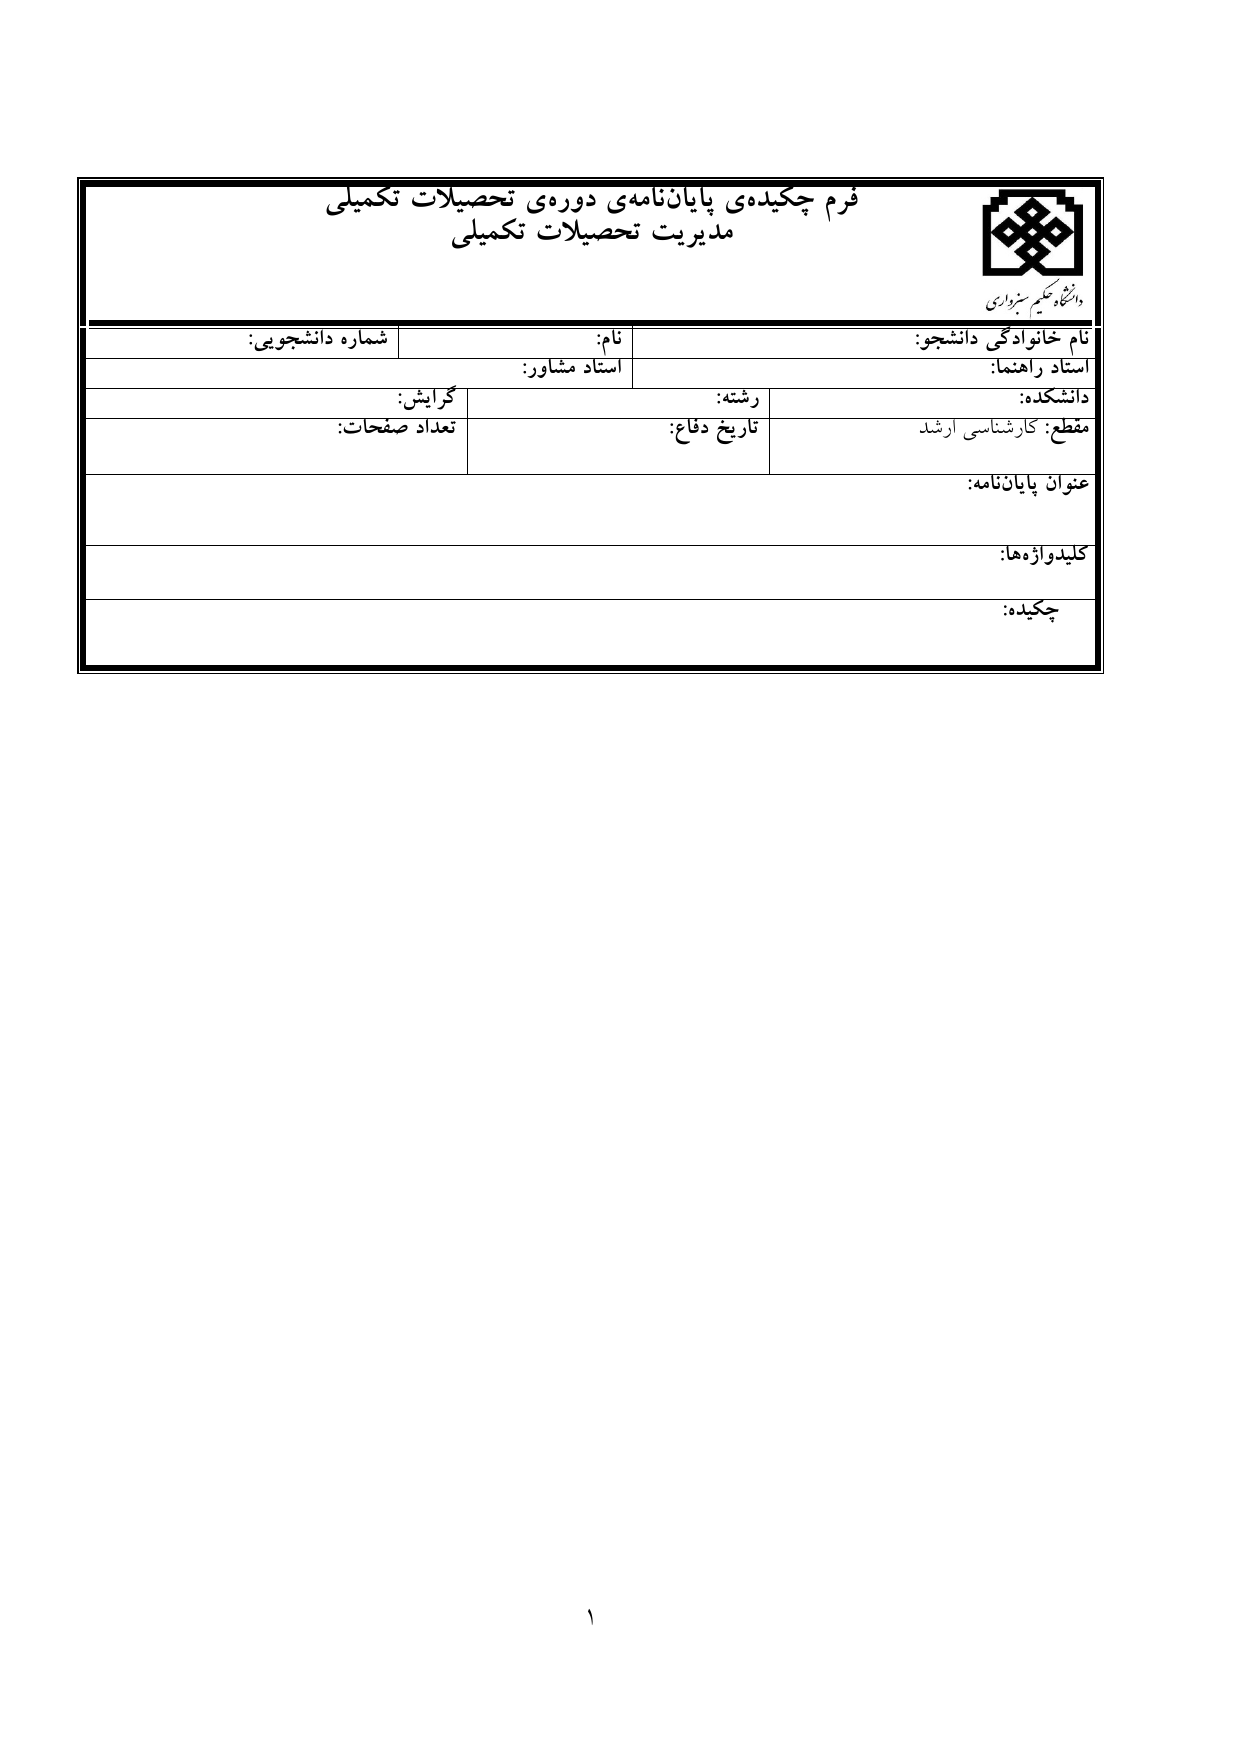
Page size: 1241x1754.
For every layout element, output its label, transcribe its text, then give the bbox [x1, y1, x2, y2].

table_cell تعداد صفحات: [86, 419, 467, 473]
table_cell نام خانوادگی دانشجو: [633, 320, 1099, 358]
table_header فرم چکیده‌ی پایان‌نامه‌ی دوره‌ی تحصیلات تکمیلی مدیریت تحصیلات تکمیلی [86, 187, 1095, 320]
table_cell استاد مشاور: [86, 359, 632, 388]
table_cell چکیده: [86, 600, 1095, 665]
table_cell عنوان پایان‌نامه: [86, 475, 1095, 544]
table_cell رشته: [468, 389, 769, 418]
table_cell شماره دانشجویی: [82, 320, 398, 358]
table_cell گرایش: [86, 389, 467, 418]
table_cell کلیدواژه‌ها: [86, 546, 1095, 599]
table_cell دانشکده: [770, 389, 1095, 418]
table_cell استاد راهنما: [633, 359, 1095, 388]
picture [981, 188, 1084, 320]
table_cell تاریخ دفاع: [468, 419, 769, 473]
table_cell مقطع: کارشناسی ارشد [770, 419, 1095, 473]
table_cell نام: [399, 329, 632, 358]
